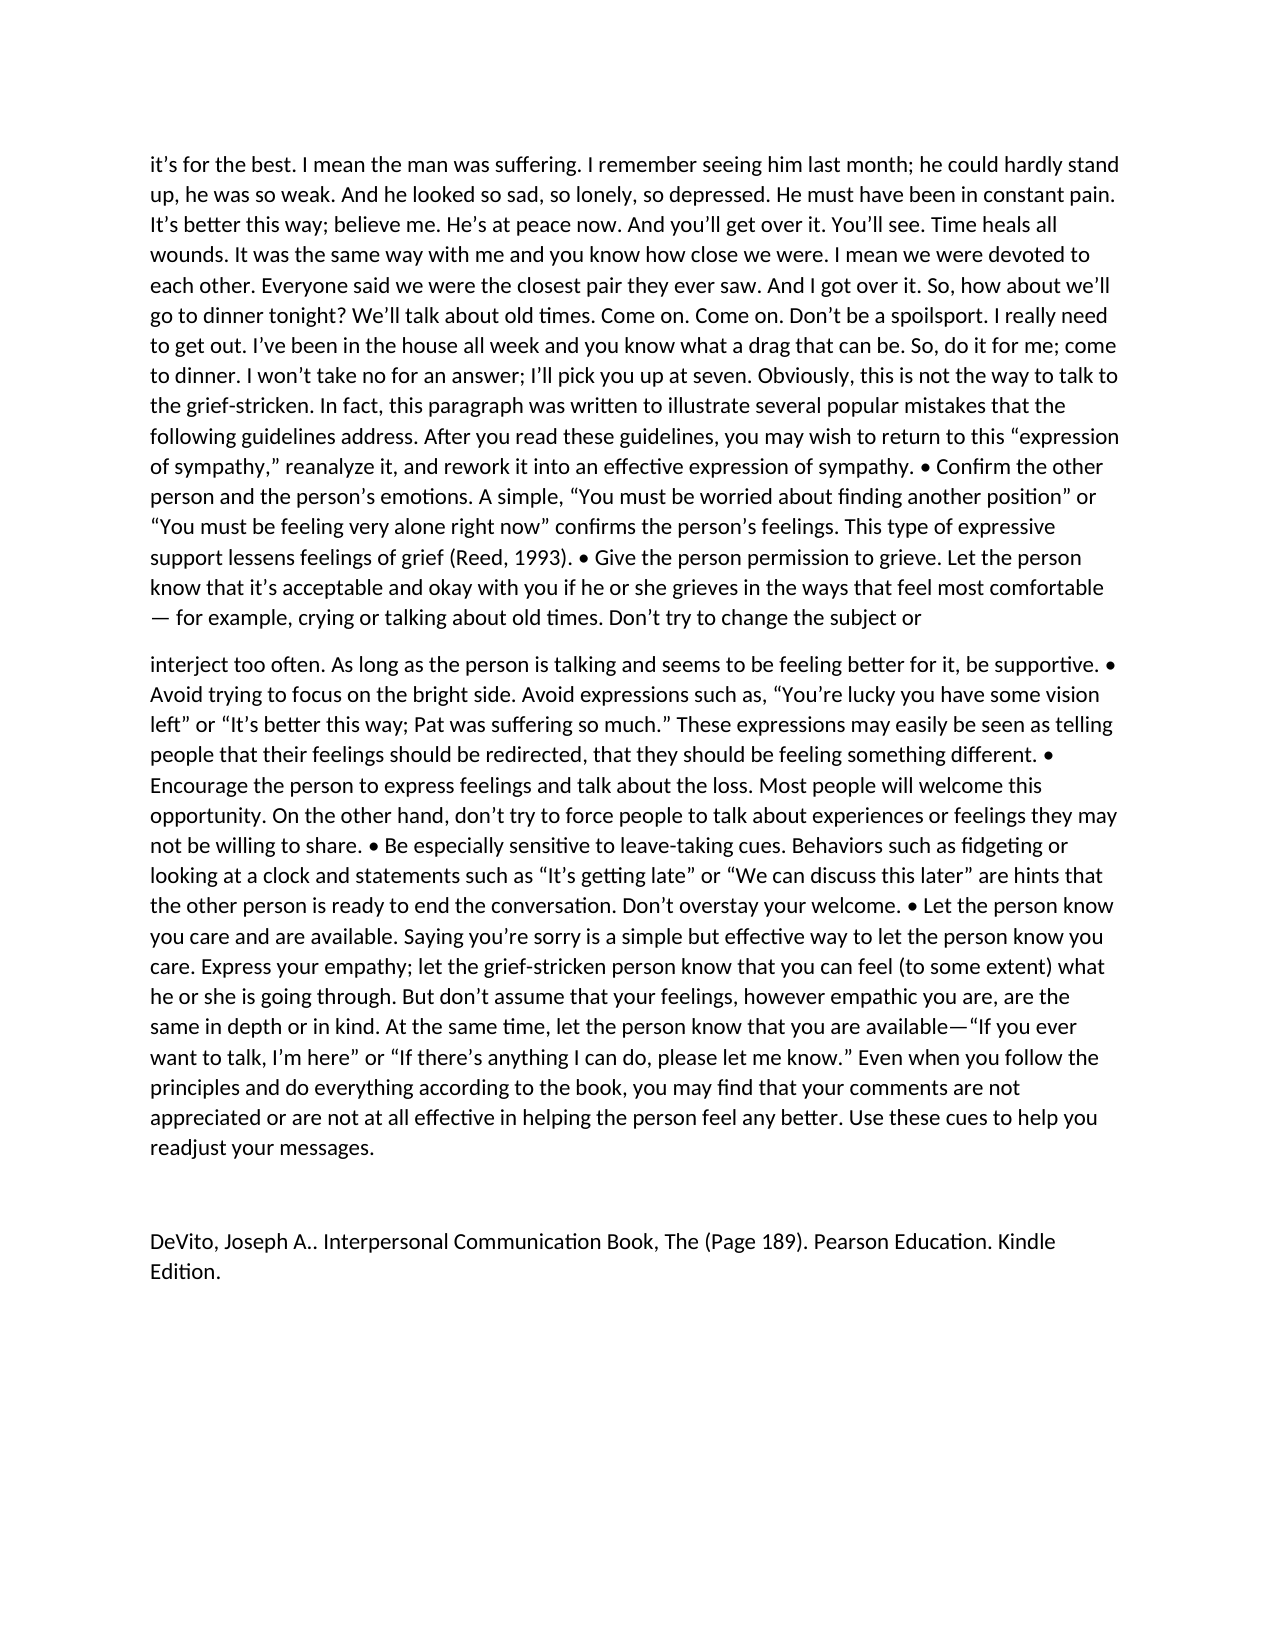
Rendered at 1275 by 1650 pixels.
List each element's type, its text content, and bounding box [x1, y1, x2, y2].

text it’s for the best. I mean the man was suffering. I remember seeing him last month; he could hardly stand up, he was so weak. And he looked so sad, so lonely, so depressed. He must have been in constant pain. It’s better this way; believe me. He’s at peace now. And you’ll get over it. You’ll see. Time heals all wounds. It was the same way with me and you know how close we were. I mean we were devoted to each other. Everyone said we were the closest pair they ever saw. And I got over it. So, how about we’ll go to dinner tonight? We’ll talk about old times. Come on. Come on. Don’t be a spoilsport. I really need to get out. I’ve been in the house all week and you know what a drag that can be. So, do it for me; come to dinner. I won’t take no for an answer; I’ll pick you up at seven. Obviously, this is not the way to talk to the grief-stricken. In fact, this paragraph was written to illustrate several popular mistakes that the following guidelines address. After you read these guidelines, you may wish to return to this “expression of sympathy,” reanalyze it, and rework it into an effective expression of sympathy. • Confirm the other person and the person’s emotions. A simple, “You must be worried about finding another position” or “You must be feeling very alone right now” confirms the person’s feelings. This type of expressive support lessens feelings of grief (Reed, 1993). • Give the person permission to grieve. Let the person know that it’s acceptable and okay with you if he or she grieves in the ways that feel most comfortable— for example, crying or talking about old times. Don’t try to change the subject or [150, 150, 1125, 631]
text DeVito, Joseph A.. Interpersonal Communication Book, The (Page 189). Pearson Education. Kindle Edition. [150, 1227, 1125, 1285]
text interject too often. As long as the person is talking and seems to be feeling better for it, be supportive. • Avoid trying to focus on the bright side. Avoid expressions such as, “You’re lucky you have some vision left” or “It’s better this way; Pat was suffering so much.” These expressions may easily be seen as telling people that their feelings should be redirected, that they should be feeling something different. • Encourage the person to express feelings and talk about the loss. Most people will welcome this opportunity. On the other hand, don’t try to force people to talk about experiences or feelings they may not be willing to share. • Be especially sensitive to leave-taking cues. Behaviors such as fidgeting or looking at a clock and statements such as “It’s getting late” or “We can discuss this later” are hints that the other person is ready to end the conversation. Don’t overstay your welcome. • Let the person know you care and are available. Saying you’re sorry is a simple but effective way to let the person know you care. Express your empathy; let the grief-stricken person know that you can feel (to some extent) what he or she is going through. But don’t assume that your feelings, however empathic you are, are the same in depth or in kind. At the same time, let the person know that you are available—“If you ever want to talk, I’m here” or “If there’s anything I can do, please let me know.” Even when you follow the principles and do everything according to the book, you may find that your comments are not appreciated or are not at all effective in helping the person feel any better. Use these cues to help you readjust your messages. [150, 650, 1125, 1161]
